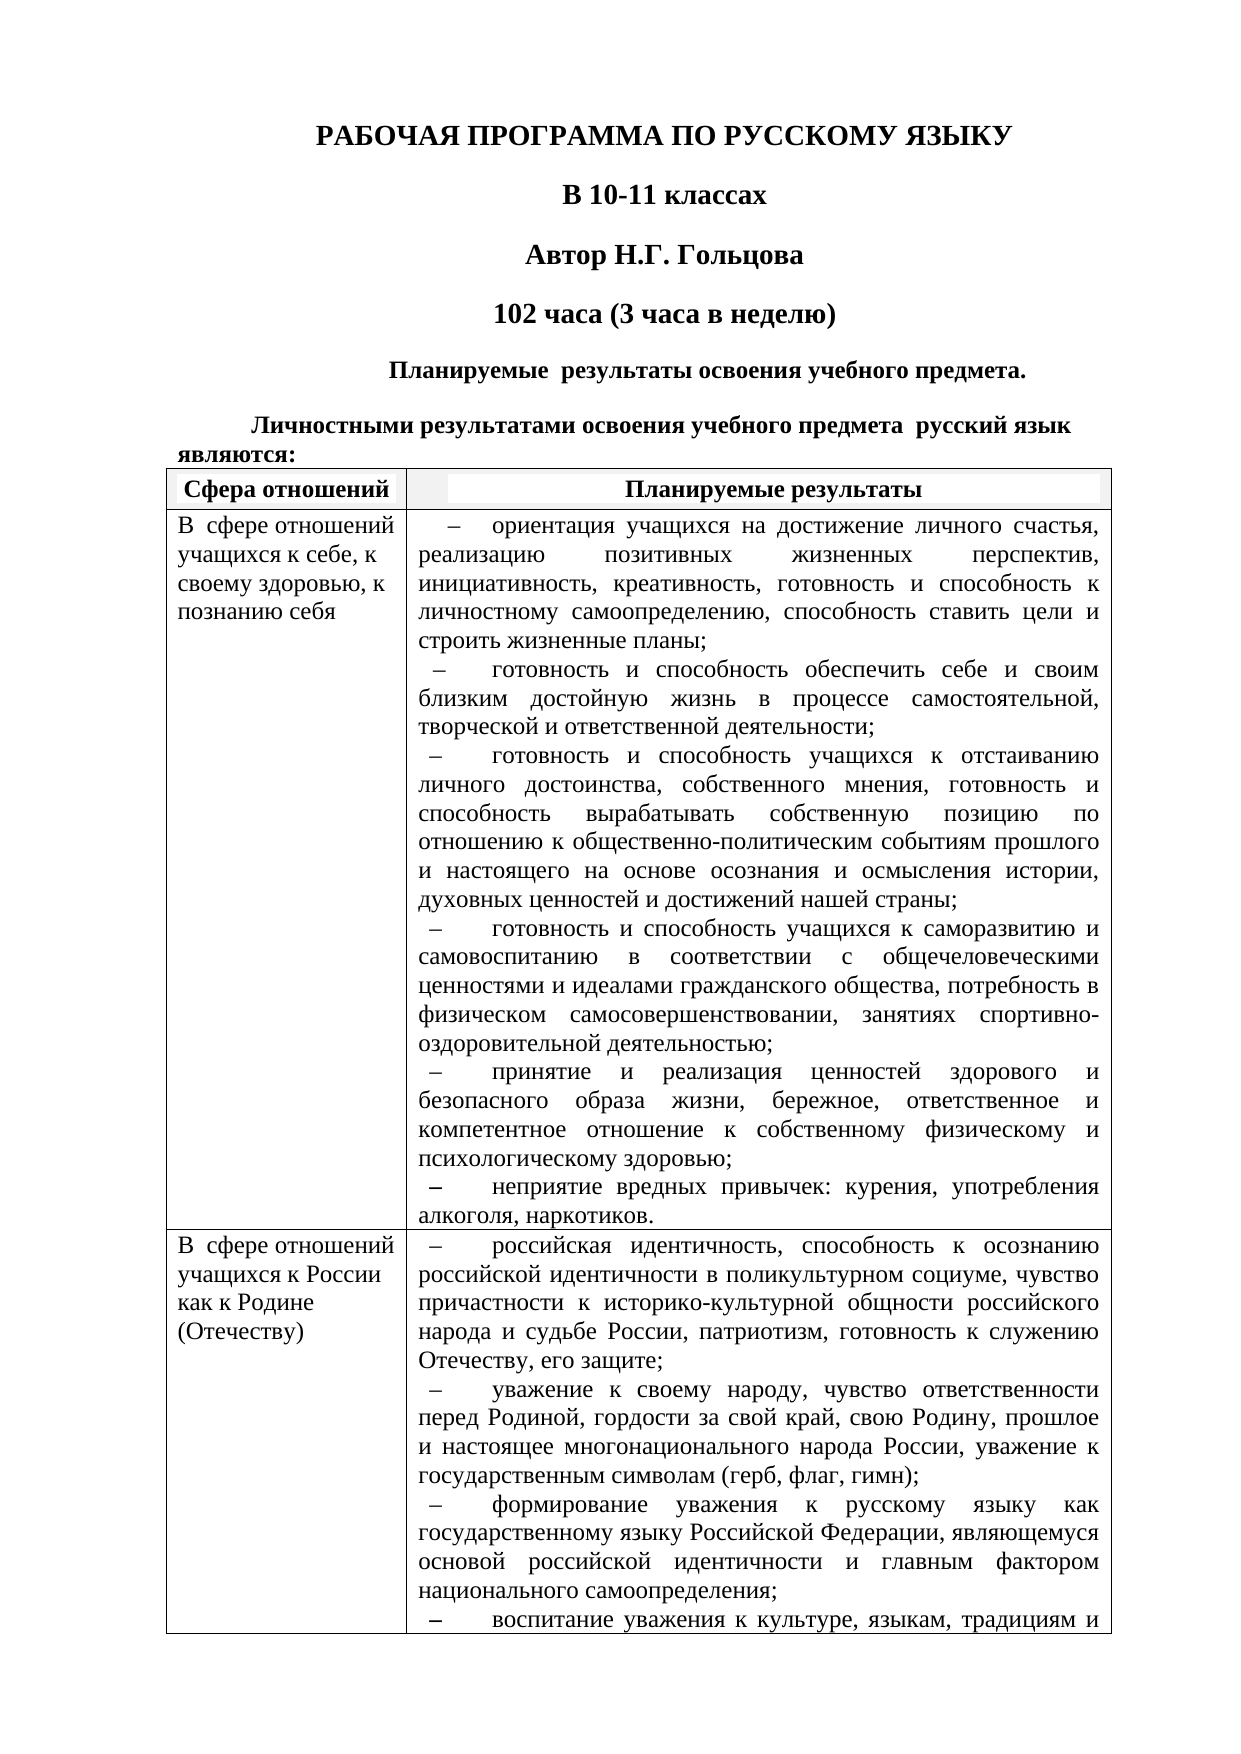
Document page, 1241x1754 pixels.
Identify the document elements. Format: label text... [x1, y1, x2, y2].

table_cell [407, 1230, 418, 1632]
text Автор Н.Г. Гольцова [177, 237, 1152, 270]
table_cell В сфере отношений учащихся к себе, к своему здоровью, к познанию себя [167, 510, 406, 1229]
text Планируемые результаты освоения учебного предмета. [177, 356, 1152, 384]
text Личностными результатами освоения учебного предмета русский язык являются: [177, 410, 1152, 468]
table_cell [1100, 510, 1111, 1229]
text В 10-11 классах [177, 177, 1152, 211]
text РАБОЧАЯ ПРОГРАММА ПО РУССКОМУ ЯЗЫКУ [177, 118, 1152, 152]
text 102 часа (3 часа в неделю) [177, 296, 1152, 330]
table_header Планируемые результаты [407, 469, 1111, 509]
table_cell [167, 1230, 406, 1632]
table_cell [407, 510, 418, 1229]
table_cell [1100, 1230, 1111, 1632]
table_header Сфера отношений [167, 469, 406, 509]
